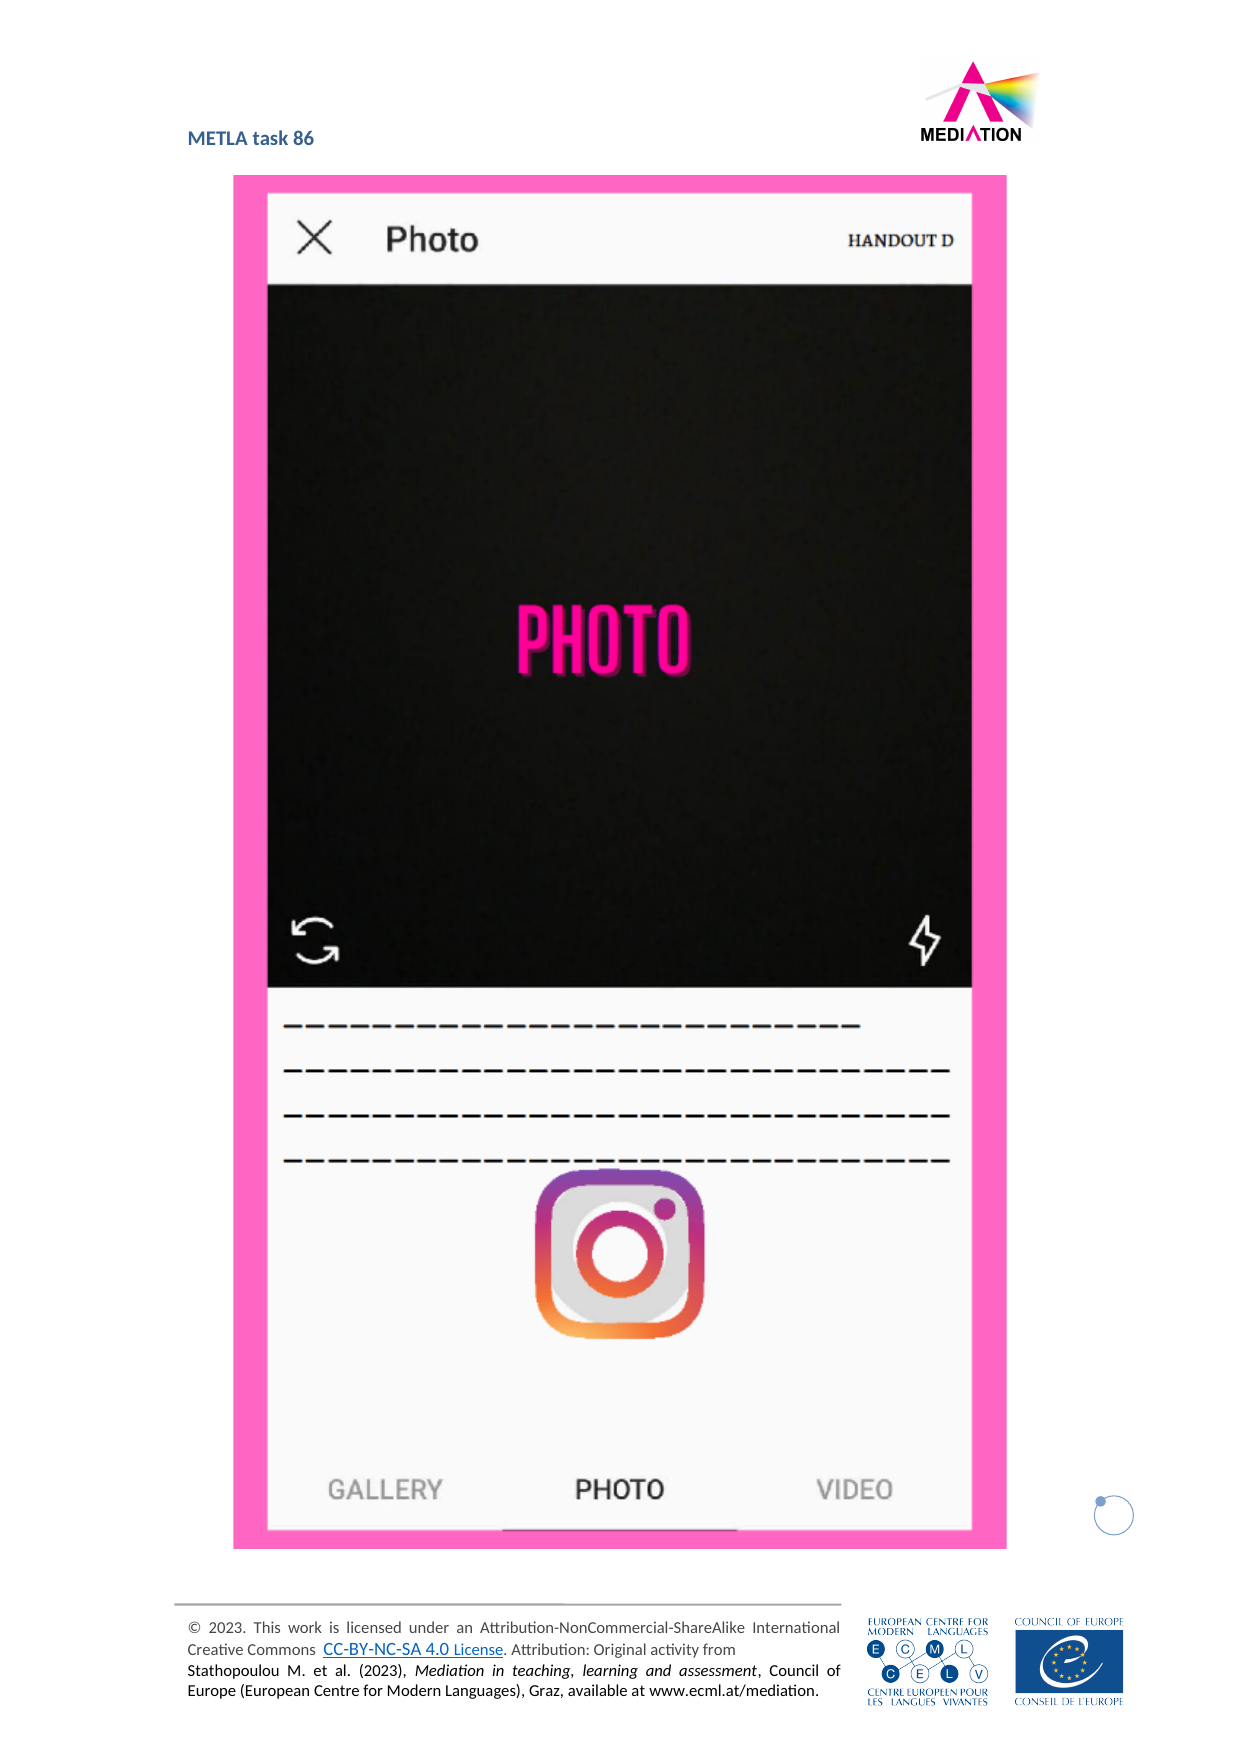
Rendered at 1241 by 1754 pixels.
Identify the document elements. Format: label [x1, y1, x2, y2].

picture [917, 58, 1044, 146]
picture [866, 1617, 1125, 1706]
